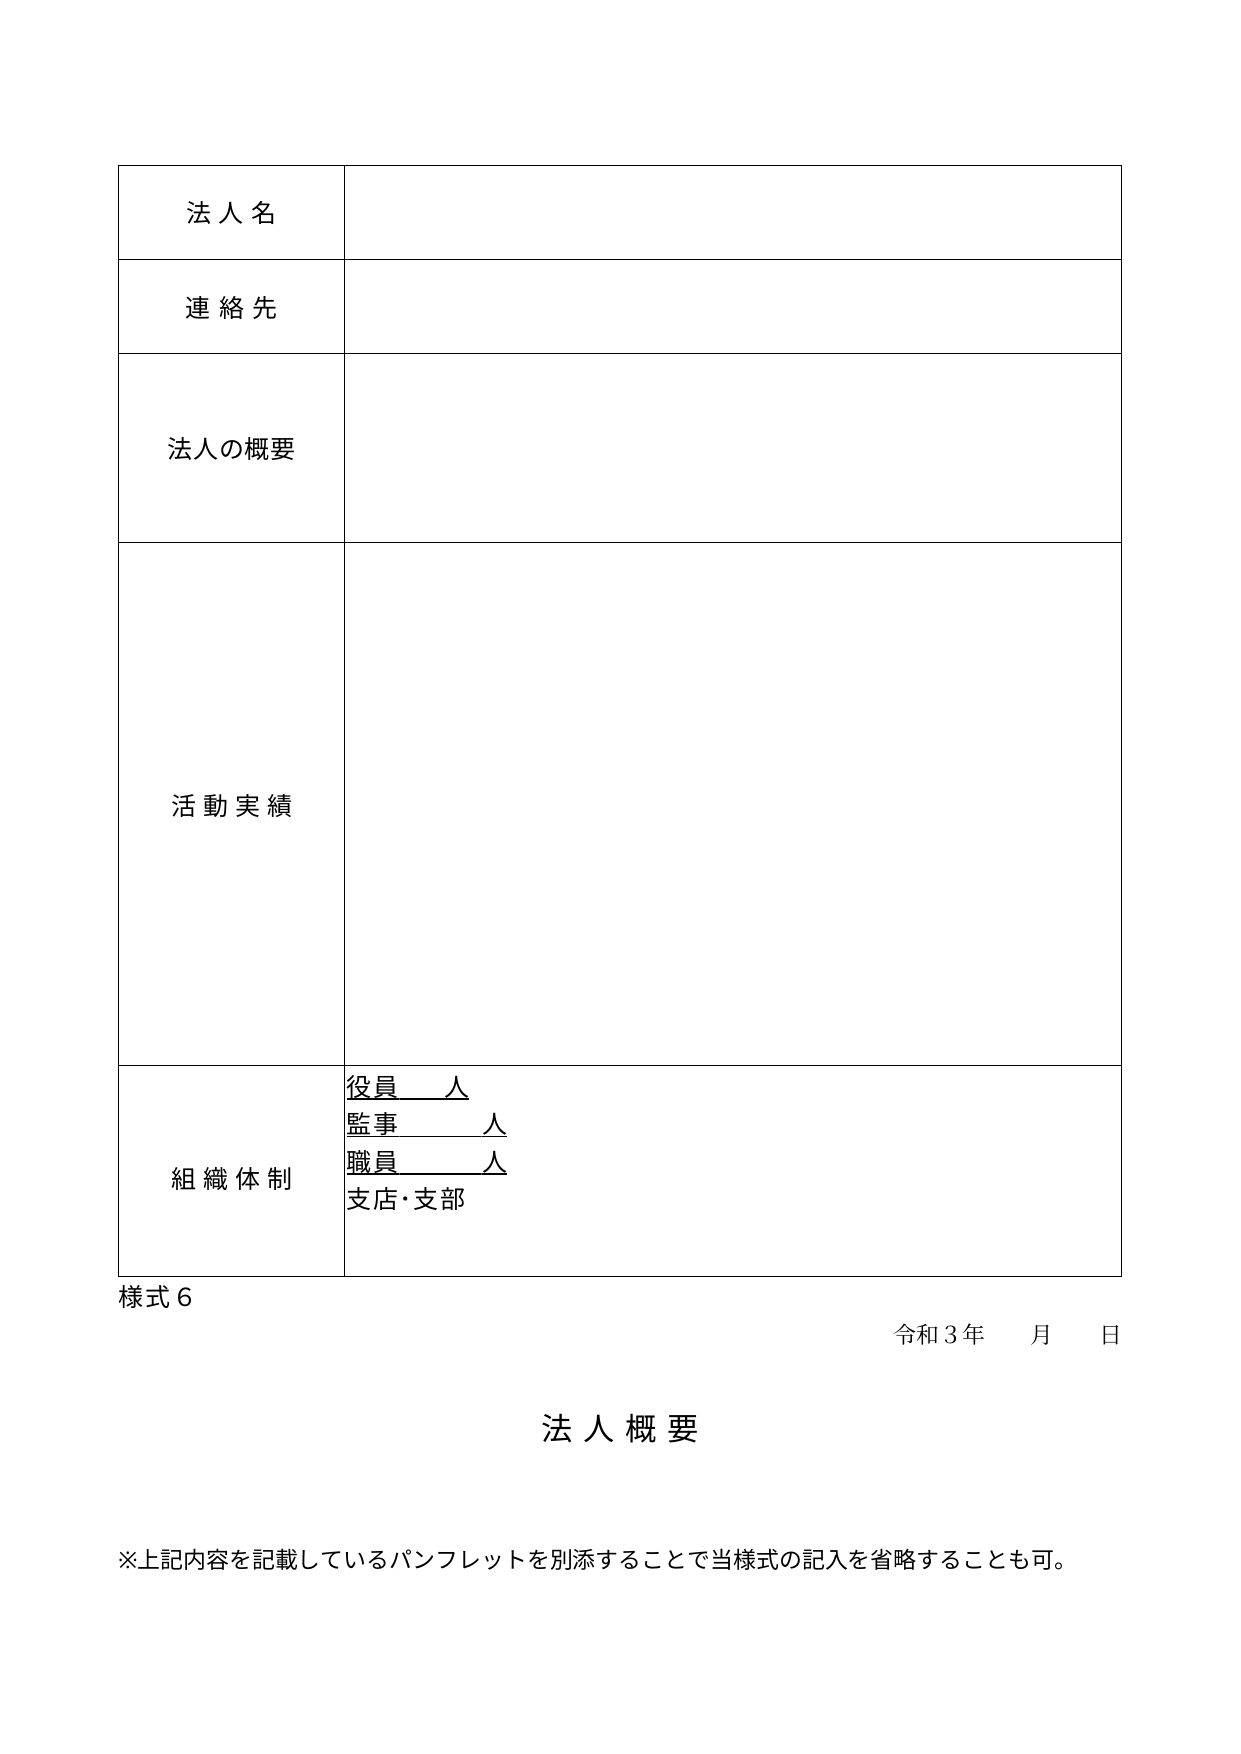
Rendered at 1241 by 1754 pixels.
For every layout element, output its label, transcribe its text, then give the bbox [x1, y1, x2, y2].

table_cell 役員 人 監事 人 職員 人 支店･支部 [345, 1066, 1121, 1276]
table_header 法 人 名 [119, 166, 344, 258]
text 令和３年 月 日 [118, 1314, 1122, 1352]
table_cell [345, 260, 1121, 353]
text 法 人 概 要 [118, 1389, 1122, 1464]
text 様式６ [118, 1277, 1122, 1314]
table_cell 組織体制 [119, 1066, 344, 1276]
table_cell 活動実績 [119, 543, 344, 1065]
table_cell 法人の概要 [119, 354, 344, 542]
text ※上記内容を記載しているパンフレットを別添することで当様式の記入を省略することも可。 [118, 1539, 1122, 1577]
table_cell 連 絡 先 [119, 260, 344, 353]
table_cell [345, 543, 1121, 1065]
table_header [345, 166, 1121, 258]
table_cell [345, 354, 1121, 542]
